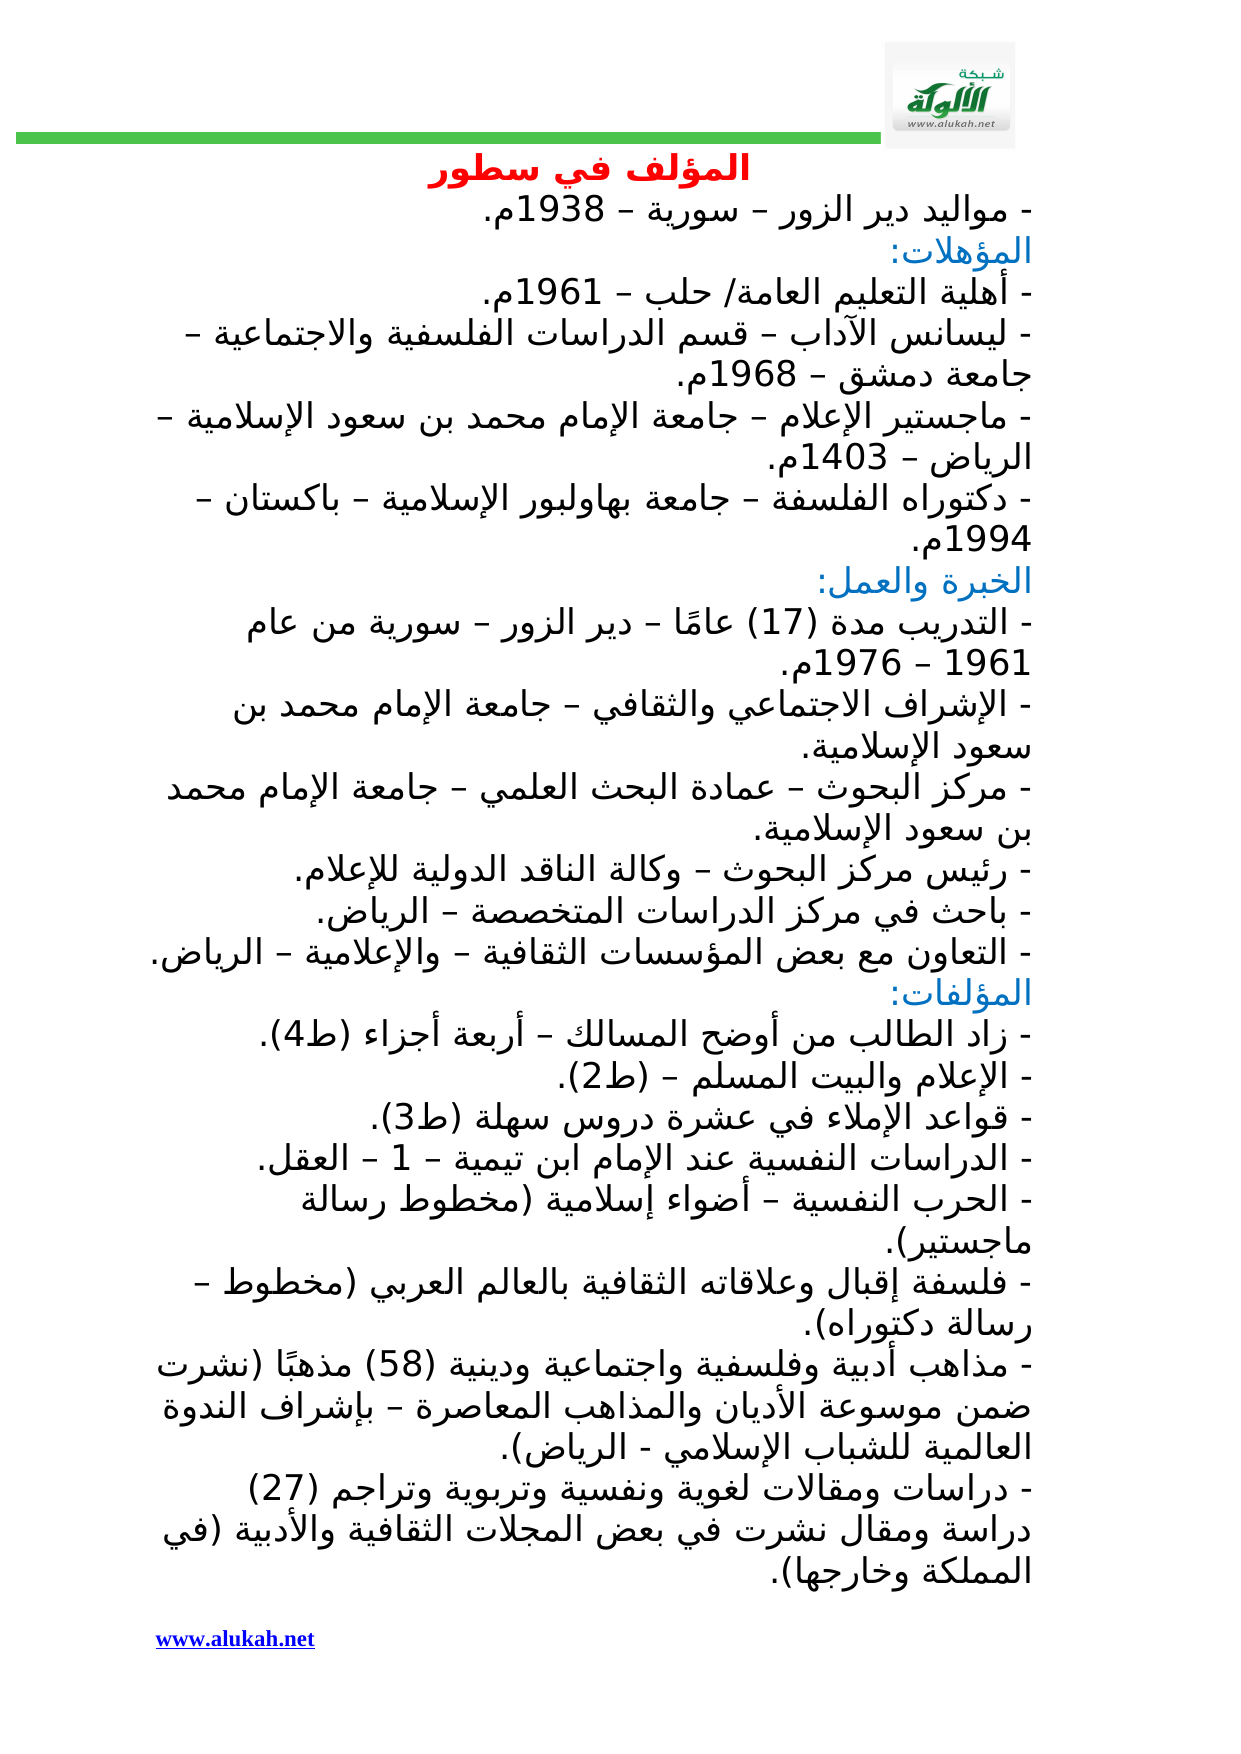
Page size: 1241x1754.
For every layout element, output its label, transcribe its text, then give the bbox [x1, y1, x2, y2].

text - الإشراف الاجتماعي والثقافي – جامعة الإمام محمد بن سعود الإسلامية. [148, 684, 1033, 766]
text - باحث في مركز الدراسات المتخصصة – الرياض. [148, 890, 1033, 931]
text - فلسفة إقبال وعلاقاته الثقافية بالعالم العربي (مخطوط – رسالة دكتوراه). [148, 1261, 1033, 1344]
text المؤلف في سطور [148, 148, 1033, 189]
text - ماجستير الإعلام – جامعة الإمام محمد بن سعود الإسلامية – الرياض – 1403م. [148, 395, 1033, 478]
text - مذاهب أدبية وفلسفية واجتماعية ودينية (58) مذهبًا (نشرت ضمن موسوعة الأديان والمذاهب المعاصرة – بإشراف الندوة العالمية للشباب الإسلامي - الرياض). [148, 1344, 1033, 1468]
text المؤهلات: [148, 230, 1033, 271]
text - دراسات ومقالات لغوية ونفسية وتربوية وتراجم (27) دراسة ومقال نشرت في بعض المجلات الثقافية والأدبية (في المملكة وخارجها). [148, 1468, 1033, 1591]
text - مواليد دير الزور – سورية – 1938م. [148, 189, 1033, 230]
text - مركز البحوث – عمادة البحث العلمي – جامعة الإمام محمد بن سعود الإسلامية. [148, 766, 1033, 849]
text - الإعلام والبيت المسلم – (ط2). [148, 1055, 1033, 1096]
text المؤلفات: [148, 973, 1033, 1014]
text الخبرة والعمل: [148, 560, 1033, 601]
text - التدريب مدة (17) عامًا – دير الزور – سورية من عام 1961 – 1976م. [148, 601, 1033, 684]
text - قواعد الإملاء في عشرة دروس سهلة (ط3). [148, 1096, 1033, 1138]
text - دكتوراه الفلسفة – جامعة بهاولبور الإسلامية – باكستان – 1994م. [148, 478, 1033, 560]
text - رئيس مركز البحوث – وكالة الناقد الدولية للإعلام. [148, 849, 1033, 890]
text - ليسانس الآداب – قسم الدراسات الفلسفية والاجتماعية – جامعة دمشق – 1968م. [148, 313, 1033, 395]
text - الدراسات النفسية عند الإمام ابن تيمية – 1 – العقل. [148, 1138, 1033, 1179]
text - زاد الطالب من أوضح المسالك – أربعة أجزاء (ط4). [148, 1014, 1033, 1055]
text - أهلية التعليم العامة/ حلب – 1961م. [148, 271, 1033, 313]
text - التعاون مع بعض المؤسسات الثقافية – والإعلامية – الرياض. [148, 931, 1033, 973]
text - الحرب النفسية – أضواء إسلامية (مخطوط رسالة ماجستير). [148, 1179, 1033, 1261]
